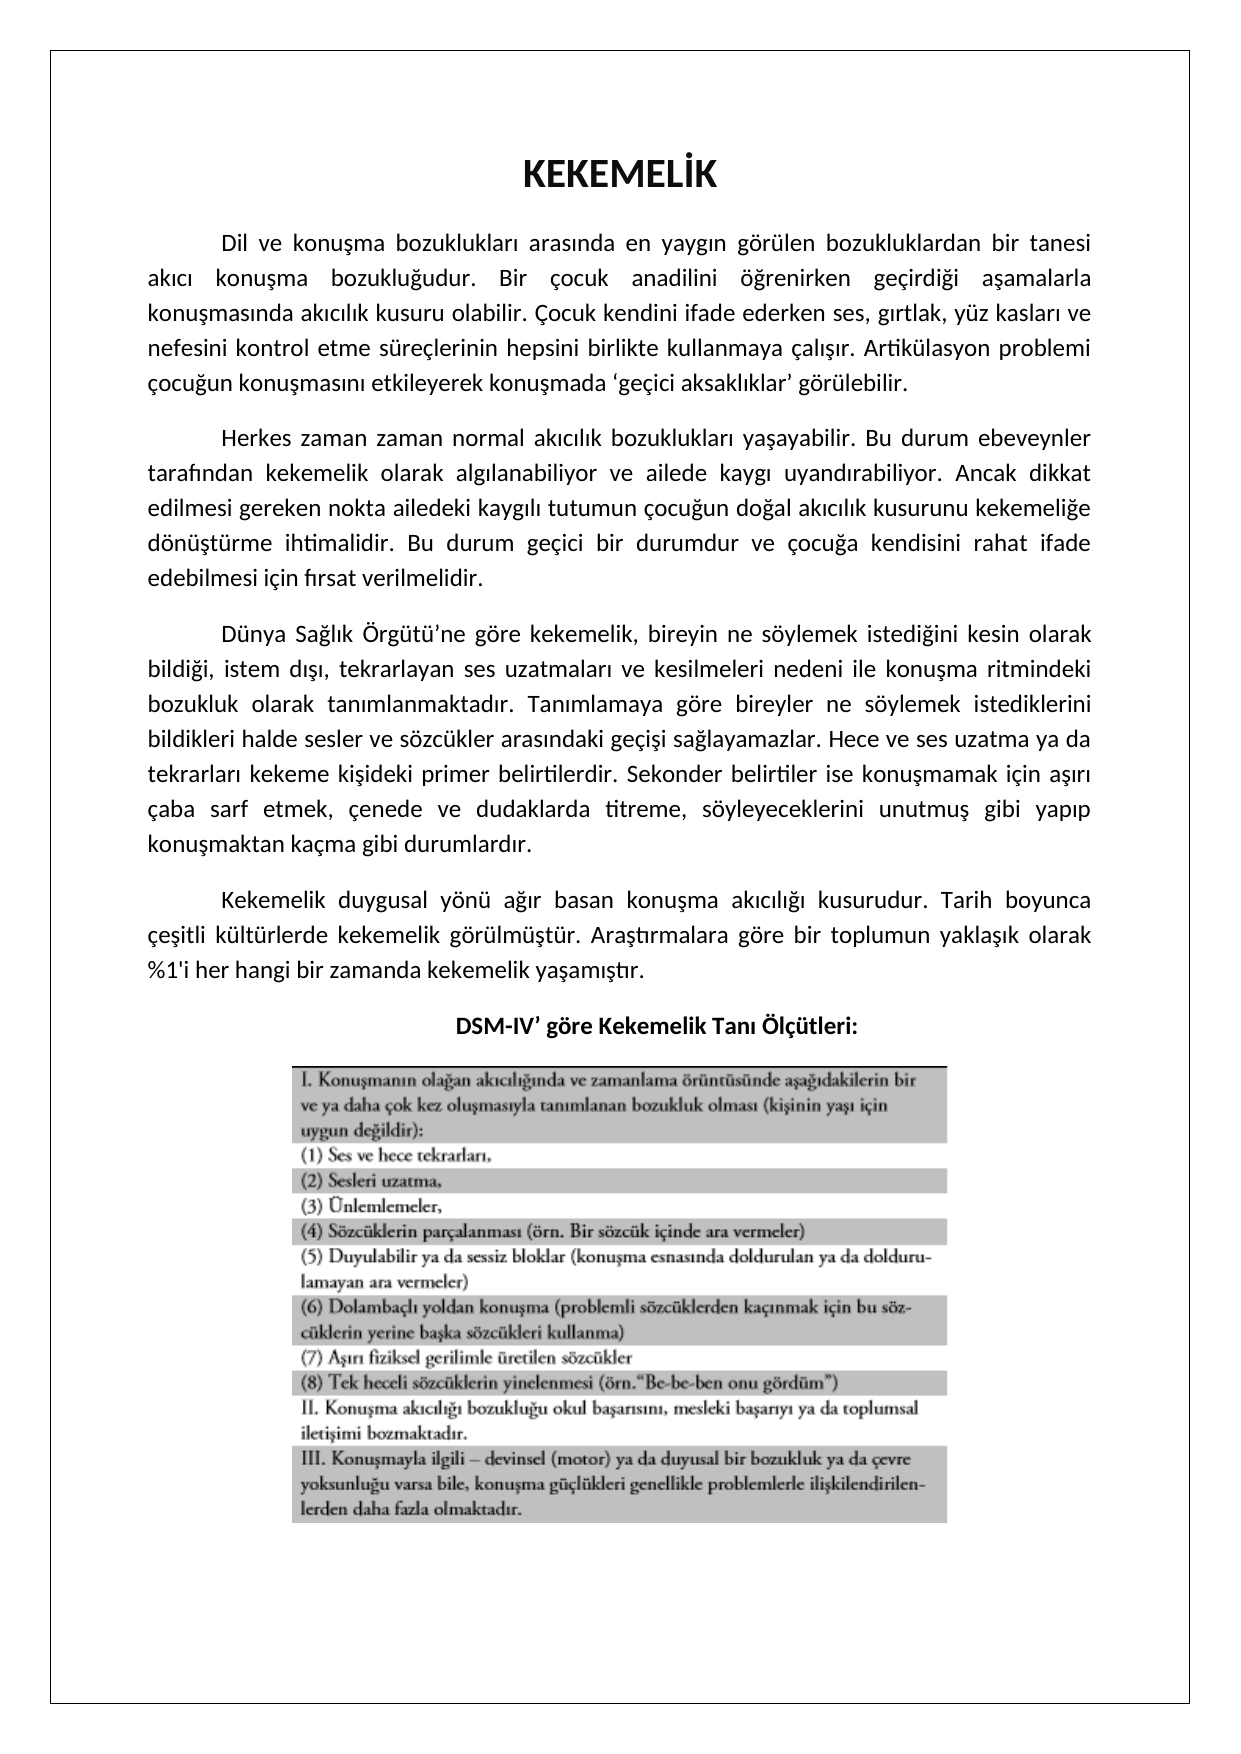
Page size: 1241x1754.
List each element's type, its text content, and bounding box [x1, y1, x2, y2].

text Kekemelik duygusal yönü ağır basan konuşma akıcılığı kusurudur. Tarih boyunca çeşitli kültürlerde kekemelik görülmüştür. Araştırmalara göre bir toplumun yaklaşık olarak %1'i her hangi bir zamanda kekemelik yaşamıştır. [147, 884, 1093, 985]
text DSM-IV’ göre Kekemelik Tanı Ölçütleri: [147, 1010, 1093, 1041]
picture [292, 1066, 949, 1523]
text Herkes zaman zaman normal akıcılık bozuklukları yaşayabilir. Bu durum ebeveynler tarafından kekemelik olarak algılanabiliyor ve ailede kaygı uyandırabiliyor. Ancak dikkat edilmesi gereken nokta ailedeki kaygılı tutumun çocuğun doğal akıcılık kusurunu kekemeliğe dönüştürme ihtimalidir. Bu durum geçici bir durumdur ve çocuğa kendisini rahat ifade edebilmesi için fırsat verilmelidir. [147, 423, 1093, 593]
text KEKEMELİK [147, 147, 1093, 198]
text Dünya Sağlık Örgütü’ne göre kekemelik, bireyin ne söylemek istediğini kesin olarak bildiği, istem dışı, tekrarlayan ses uzatmaları ve kesilmeleri nedeni ile konuşma ritmindeki bozukluk olarak tanımlanmaktadır. Tanımlamaya göre bireyler ne söylemek istediklerini bildikleri halde sesler ve sözcükler arasındaki geçişi sağlayamazlar. Hece ve ses uzatma ya da tekrarları kekeme kişideki primer belirtilerdir. Sekonder belirtiler ise konuşmamak için aşırı çaba sarf etmek, çenede ve dudaklarda titreme, söyleyeceklerini unutmuş gibi yapıp konuşmaktan kaçma gibi durumlardır. [147, 618, 1093, 859]
text Dil ve konuşma bozuklukları arasında en yaygın görülen bozukluklardan bir tanesi akıcı konuşma bozukluğudur. Bir çocuk anadilini öğrenirken geçirdiği aşamalarla konuşmasında akıcılık kusuru olabilir. Çocuk kendini ifade ederken ses, gırtlak, yüz kasları ve nefesini kontrol etme süreçlerinin hepsini birlikte kullanmaya çalışır. Artikülasyon problemi çocuğun konuşmasını etkileyerek konuşmada ‘geçici aksaklıklar’ görülebilir. [147, 227, 1093, 397]
